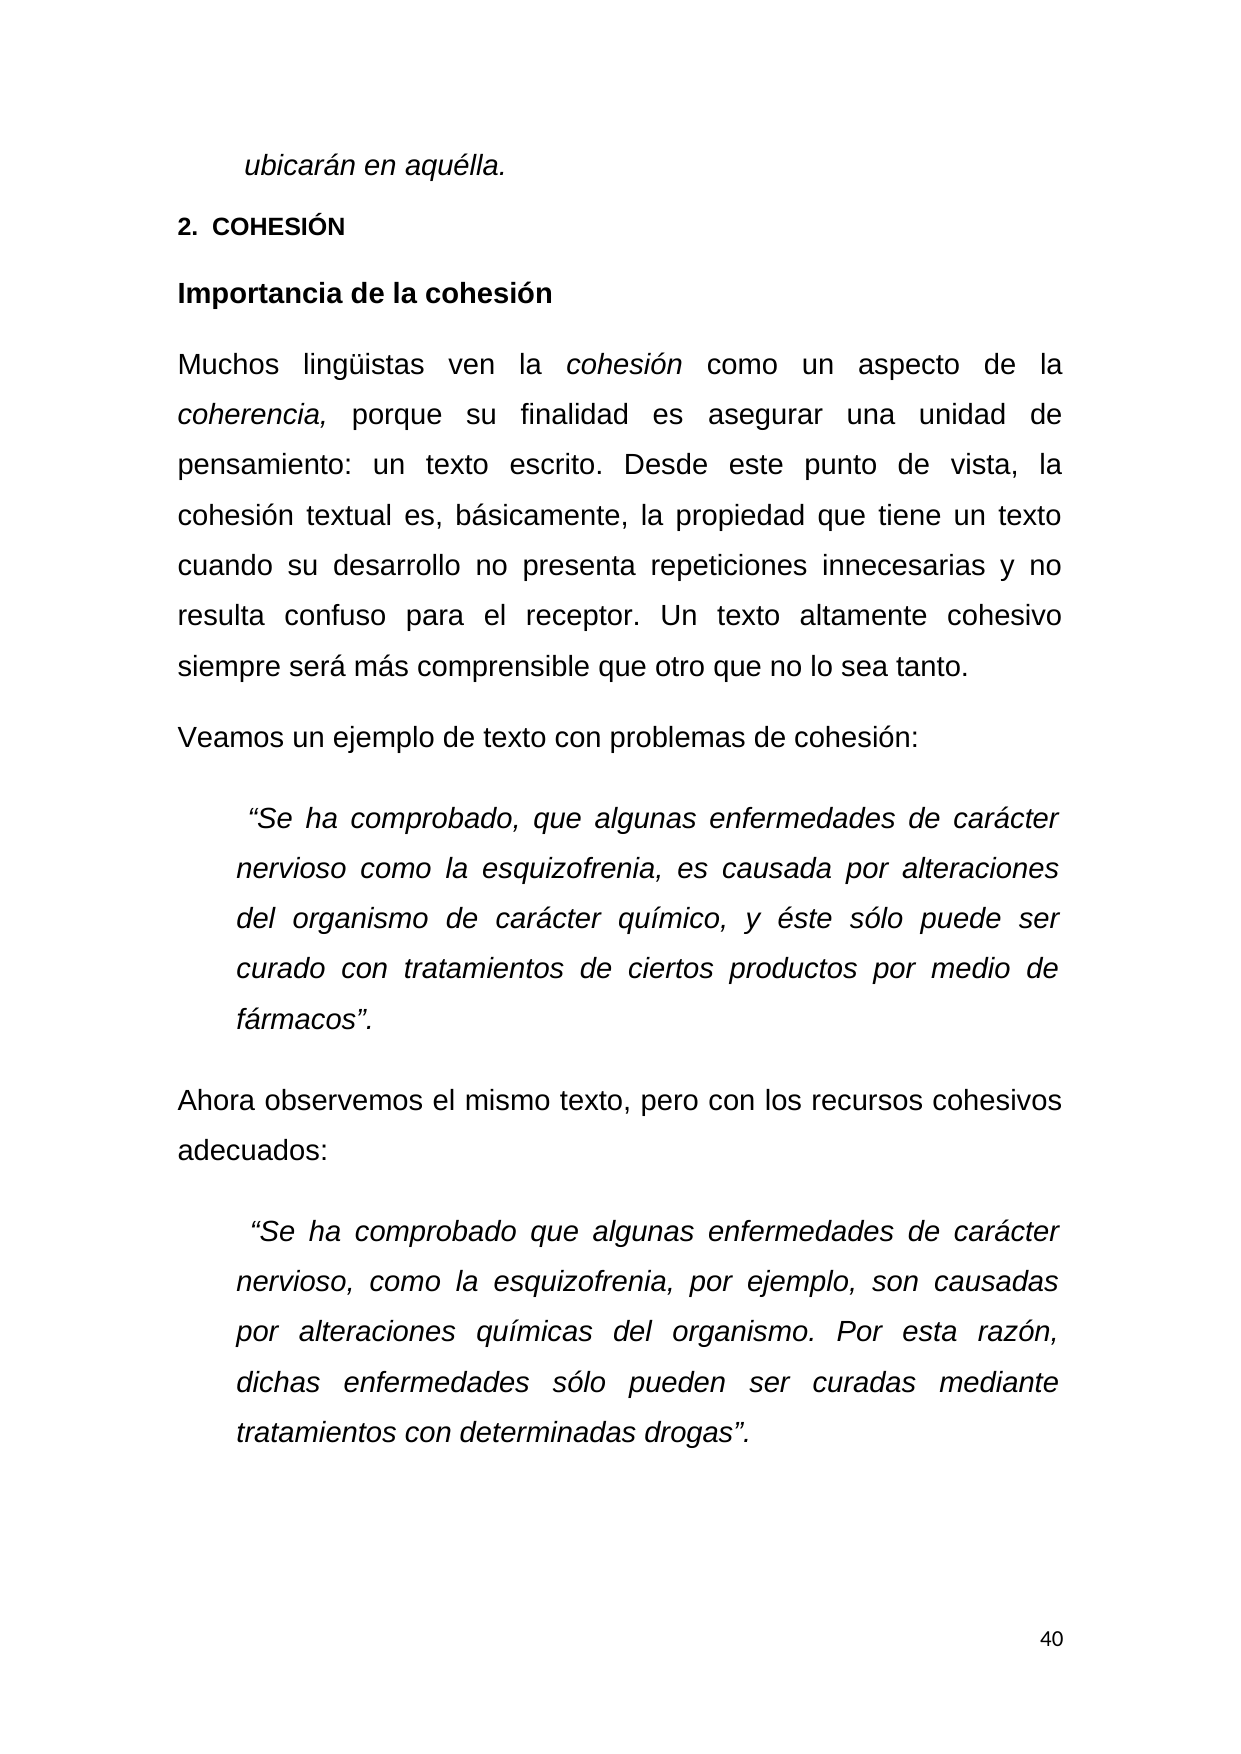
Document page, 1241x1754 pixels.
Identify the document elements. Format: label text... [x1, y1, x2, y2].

text “Se ha comprobado que algunas enfermedades de carácter nervioso, como la esquizofrenia, por ejemplo, son causadas por alteraciones químicas del organismo. Por esta razón, dichas enfermedades sólo pueden ser curadas mediante tratamientos con determinadas drogas”. [236, 1214, 1063, 1449]
text 2. COHESIÓN [177, 212, 1063, 240]
text Veamos un ejemplo de texto con problemas de cohesión: [177, 720, 1063, 753]
text “Se ha comprobado, que algunas enfermedades de carácter nervioso como la esquizofrenia, es causada por alteraciones del organismo de carácter químico, y éste sólo puede ser curado con tratamientos de ciertos productos por medio de fármacos”. [236, 801, 1063, 1035]
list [207, 148, 1063, 181]
text Ahora observemos el mismo texto, pero con los recursos cohesivos adecuados: [177, 1083, 1063, 1167]
text Importancia de la cohesión [177, 276, 1063, 309]
text Muchos lingüistas ven la cohesión como un aspecto de la coherencia, porque su finalidad es asegurar una unidad de pensamiento: un texto escrito. Desde este punto de vista, la cohesión textual es, básicamente, la propiedad que tiene un texto cuando su desarrollo no presenta repeticiones innecesarias y no resulta confuso para el receptor. Un texto altamente cohesivo siempre será más comprensible que otro que no lo sea tanto. [177, 347, 1063, 682]
